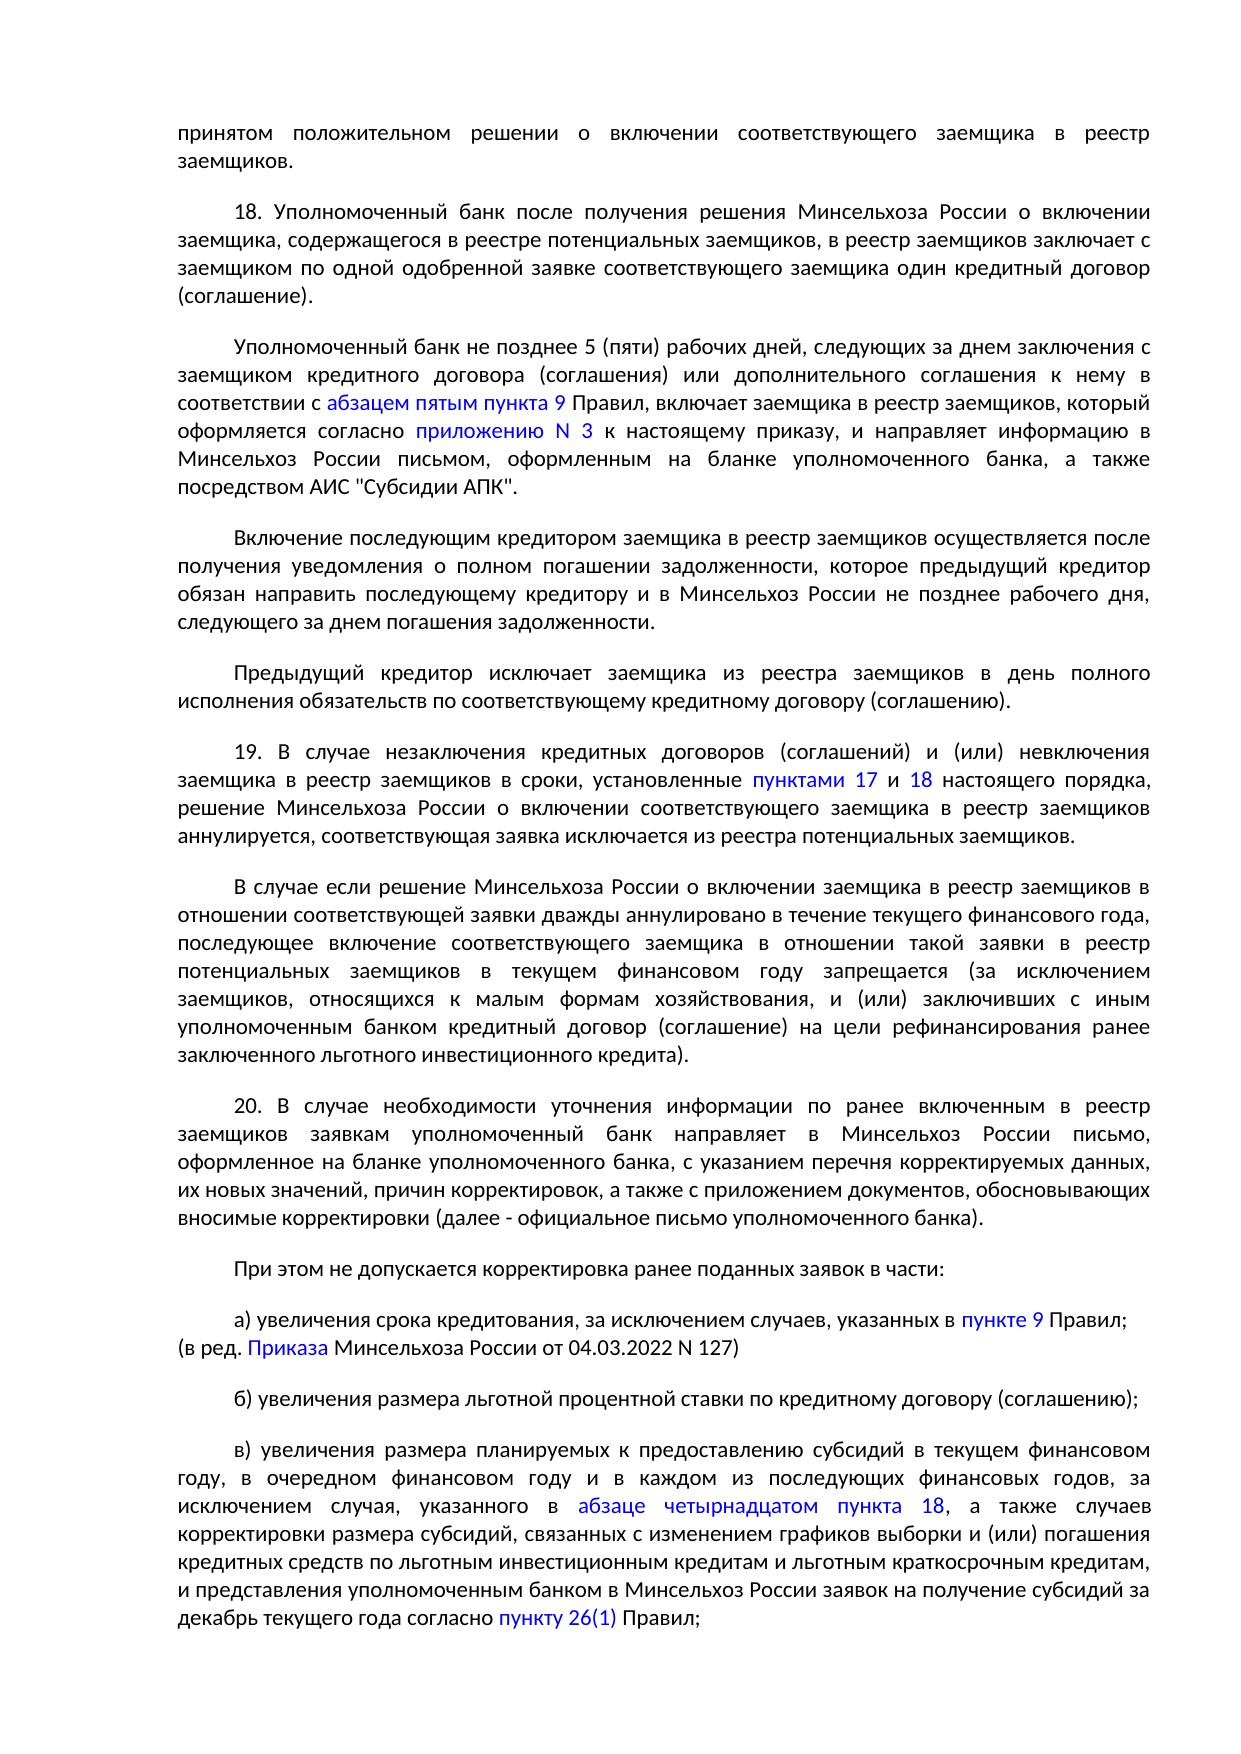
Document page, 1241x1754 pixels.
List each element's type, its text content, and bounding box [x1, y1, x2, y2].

text В случае если решение Минсельхоза России о включении заемщика в реестр заемщиков в отношении соответствующей заявки дважды аннулировано в течение текущего финансового года, последующее включение соответствующего заемщика в отношении такой заявки в реестр потенциальных заемщиков в текущем финансовом году запрещается (за исключением заемщиков, относящихся к малым формам хозяйствования, и (или) заключивших с иным уполномоченным банком кредитный договор (соглашение) на цели рефинансирования ранее заключенного льготного инвестиционного кредита). [177, 872, 1152, 1068]
text Уполномоченный банк не позднее 5 (пяти) рабочих дней, следующих за днем заключения с заемщиком кредитного договора (соглашения) или дополнительного соглашения к нему в соответствии с абзацем пятым пункта 9 Правил, включает заемщика в реестр заемщиков, который оформляется согласно приложению N 3 к настоящему приказу, и направляет информацию в Минсельхоз России письмом, оформленным на бланке уполномоченного банка, а также посредством АИС "Субсидии АПК". [177, 332, 1152, 500]
text При этом не допускается корректировка ранее поданных заявок в части: [177, 1254, 1152, 1282]
text 20. В случае необходимости уточнения информации по ранее включенным в реестр заемщиков заявкам уполномоченный банк направляет в Минсельхоз России письмо, оформленное на бланке уполномоченного банка, с указанием перечня корректируемых данных, их новых значений, причин корректировок, а также с приложением документов, обосновывающих вносимые корректировки (далее - официальное письмо уполномоченного банка). [177, 1091, 1152, 1231]
text а) увеличения срока кредитования, за исключением случаев, указанных в пункте 9 Правил; [177, 1305, 1152, 1333]
text 18. Уполномоченный банк после получения решения Минсельхоза России о включении заемщика, содержащегося в реестре потенциальных заемщиков, в реестр заемщиков заключает с заемщиком по одной одобренной заявке соответствующего заемщика один кредитный договор (соглашение). [177, 197, 1152, 309]
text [177, 118, 1152, 174]
text 19. В случае незаключения кредитных договоров (соглашений) и (или) невключения заемщика в реестр заемщиков в сроки, установленные пунктами 17 и 18 настоящего порядка, решение Минсельхоза России о включении соответствующего заемщика в реестр заемщиков аннулируется, соответствующая заявка исключается из реестра потенциальных заемщиков. [177, 737, 1152, 849]
text в) увеличения размера планируемых к предоставлению субсидий в текущем финансовом году, в очередном финансовом году и в каждом из последующих финансовых годов, за исключением случая, указанного в абзаце четырнадцатом пункта 18, а также случаев корректировки размера субсидий, связанных с изменением графиков выборки и (или) погашения кредитных средств по льготным инвестиционным кредитам и льготным краткосрочным кредитам, и представления уполномоченным банком в Минсельхоз России заявок на получение субсидий за декабрь текущего года согласно пункту 26(1) Правил; [177, 1435, 1152, 1631]
text б) увеличения размера льготной процентной ставки по кредитному договору (соглашению); [177, 1384, 1152, 1412]
text Включение последующим кредитором заемщика в реестр заемщиков осуществляется после получения уведомления о полном погашении задолженности, которое предыдущий кредитор обязан направить последующему кредитору и в Минсельхоз России не позднее рабочего дня, следующего за днем погашения задолженности. [177, 523, 1152, 635]
text Предыдущий кредитор исключает заемщика из реестра заемщиков в день полного исполнения обязательств по соответствующему кредитному договору (соглашению). [177, 658, 1152, 714]
text (в ред. Приказа Минсельхоза России от 04.03.2022 N 127) [177, 1333, 1152, 1361]
